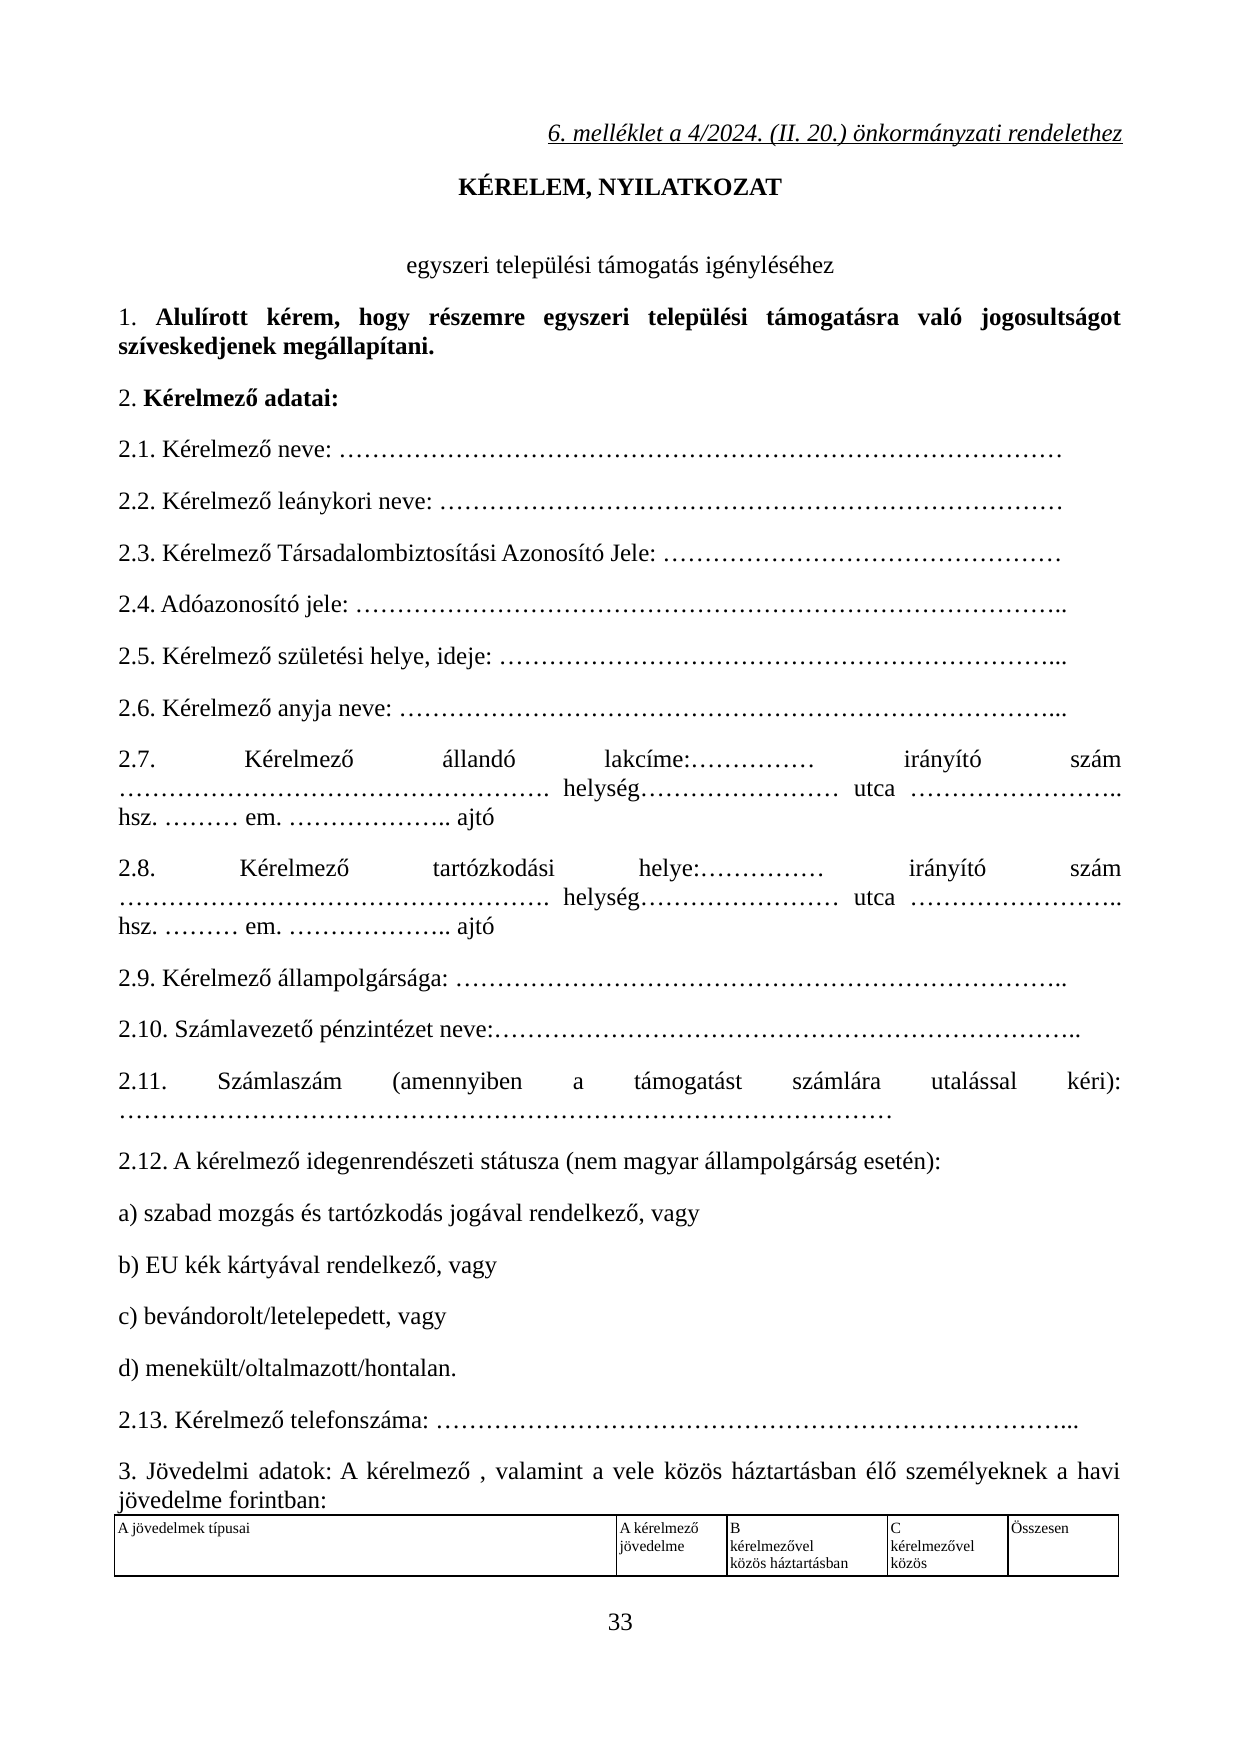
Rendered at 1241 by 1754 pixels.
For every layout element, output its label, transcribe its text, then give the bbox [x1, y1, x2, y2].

text 1. Alulírott kérem, hogy részemre egyszeri települési támogatásra való jogosultságot szíveskedjenek megállapítani. [118, 302, 1122, 360]
text 2.9. Kérelmező állampolgársága: ……………………………………………………………….. [118, 963, 1122, 991]
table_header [728, 1516, 887, 1575]
text a) szabad mozgás és tartózkodás jogával rendelkező, vagy [118, 1198, 1122, 1227]
text b) EU kék kártyával rendelkező, vagy [118, 1250, 1122, 1278]
text d) menekült/oltalmazott/hontalan. [118, 1353, 1122, 1382]
text egyszeri települési támogatás igényléséhez [118, 251, 1122, 279]
text 2.4. Adóazonosító jele: ………………………………………………………………………….. [118, 589, 1122, 618]
text 6. melléklet a 4/2024. (II. 20.) önkormányzati rendelethez [118, 118, 1122, 147]
text 2.1. Kérelmező neve: …………………………………………………………………………… [118, 434, 1122, 463]
text 2.8. Kérelmező tartózkodási helye:…………… irányító szám ……………………………………………. helység…………………… utca …………………….. hsz. ……… em. ……………….. ajtó [118, 853, 1122, 940]
text 2.12. A kérelmező idegenrendészeti státusza (nem magyar állampolgárság esetén): [118, 1146, 1122, 1175]
text 2.7. Kérelmező állandó lakcíme:…………… irányító szám ……………………………………………. helység…………………… utca …………………….. hsz. ……… em. ……………….. ajtó [118, 744, 1122, 831]
text 2. Kérelmező adatai: [118, 383, 1122, 411]
text 2.11. Számlaszám (amennyiben a támogatást számlára utalással kéri):………………………………………………………………………………… [118, 1066, 1122, 1123]
text c) bevándorolt/letelepedett, vagy [118, 1301, 1122, 1330]
text KÉRELEM, NYILATKOZAT [118, 172, 1122, 201]
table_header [617, 1516, 726, 1575]
table_header Összesen [1009, 1516, 1118, 1575]
text 2.13. Kérelmező telefonszáma: …………………………………………………………………... [118, 1405, 1122, 1433]
text 2.3. Kérelmező Társadalombiztosítási Azonosító Jele: ………………………………………… [118, 538, 1122, 566]
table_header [888, 1516, 1007, 1575]
text 2.5. Kérelmező születési helye, ideje: …………………………………………………………... [118, 641, 1122, 670]
text 3. Jövedelmi adatok: A kérelmező , valamint a vele közös háztartásban élő személyeknek a havi jövedelme forintban: [118, 1456, 1122, 1514]
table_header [115, 1516, 616, 1575]
text 2.10. Számlavezető pénzintézet neve:…………………………………………………………….. [118, 1014, 1122, 1043]
text 2.6. Kérelmező anyja neve: ……………………………………………………………………... [118, 693, 1122, 721]
text 2.2. Kérelmező leánykori neve: ………………………………………………………………… [118, 486, 1122, 515]
